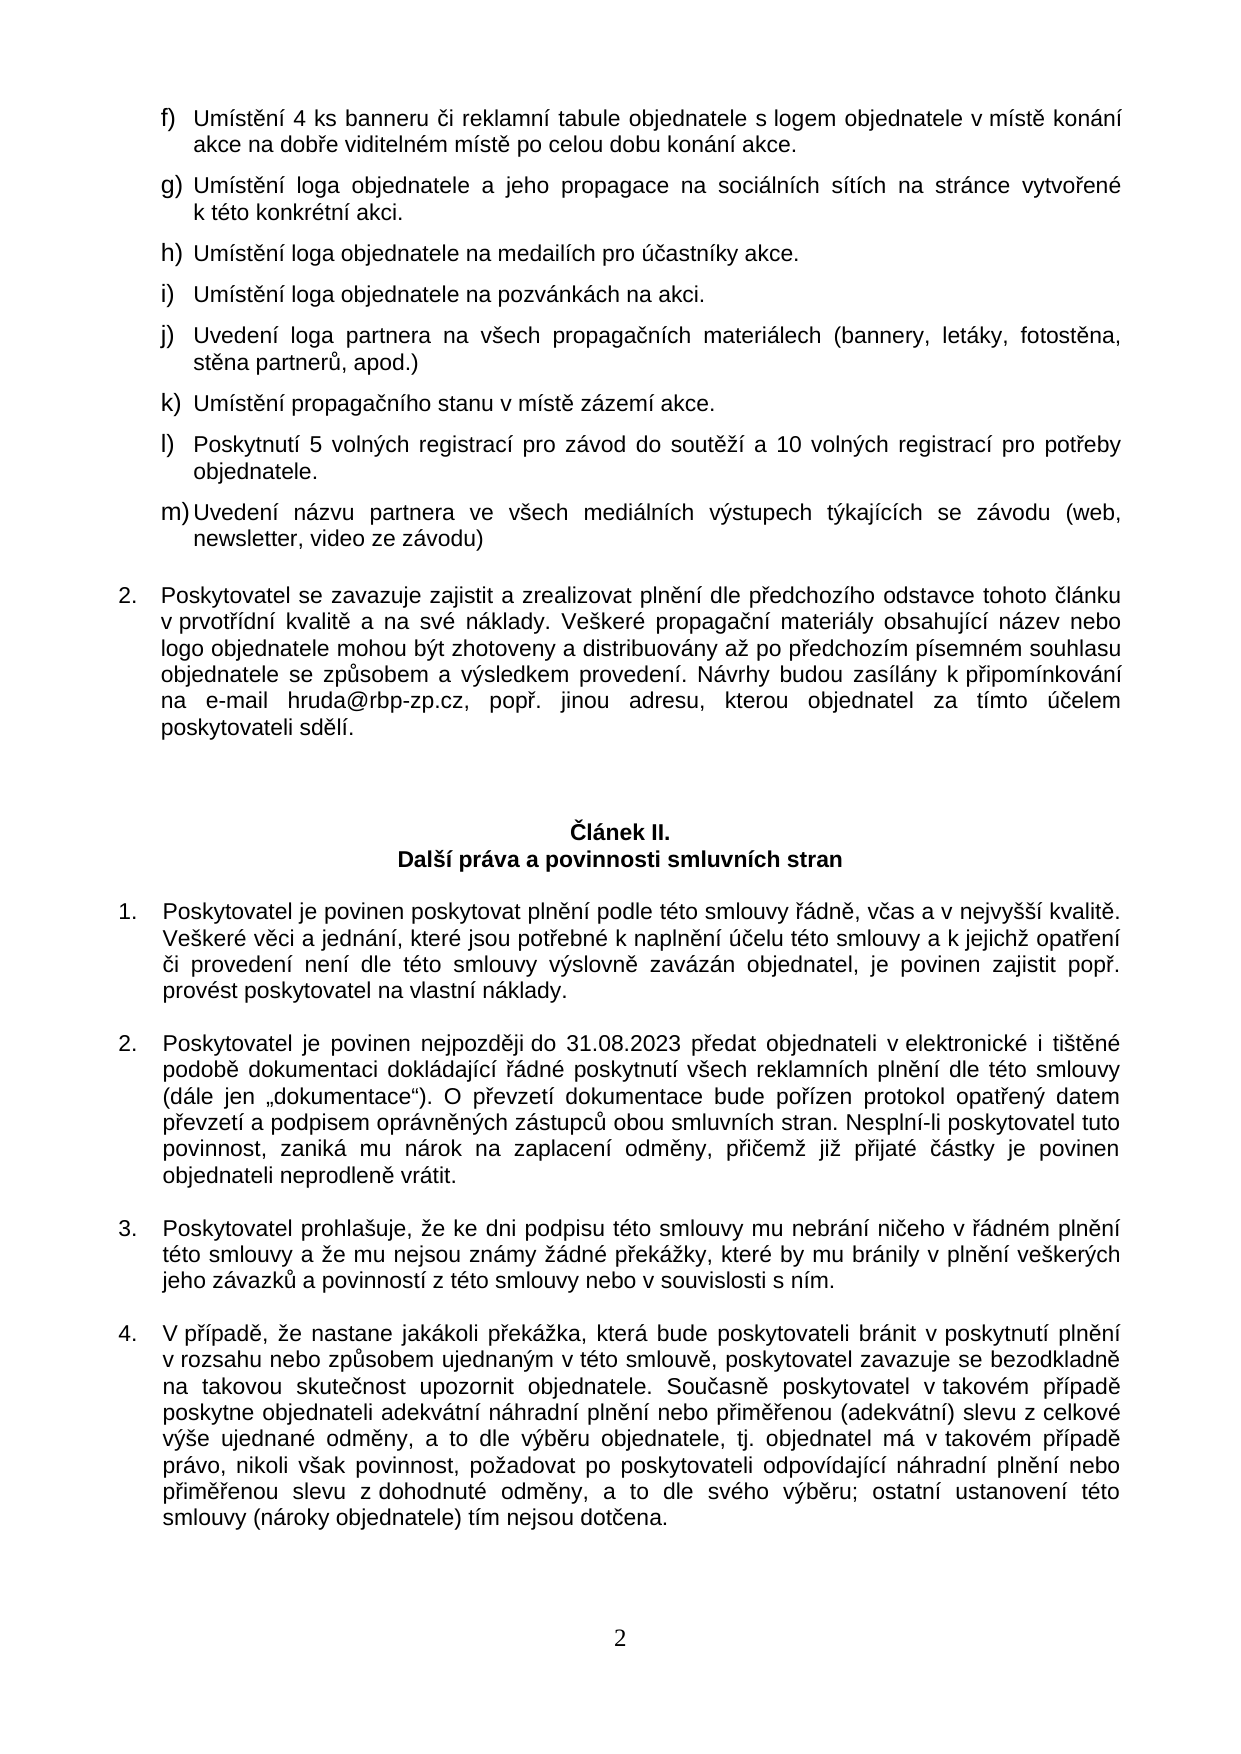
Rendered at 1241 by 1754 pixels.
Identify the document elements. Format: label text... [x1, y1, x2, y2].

list Poskytnutí 5 volných registrací pro závod do soutěží a 10 volných registrací pro potřeby objednatele. [161, 429, 1122, 484]
list Poskytovatel je povinen nejpozději do 31.08.2023 předat objednateli v elektronické i tištěné podobě dokumentaci dokládající řádné poskytnutí všech reklamních plnění dle této smlouvy (dále jen „dokumentace“). O převzetí dokumentace bude pořízen protokol opatřený datem převzetí a podpisem oprávněných zástupců obou smluvních stran. Nesplní-li poskytovatel tuto povinnost, zaniká mu nárok na zaplacení odměny, přičemž již přijaté částky je povinen objednateli neprodleně vrátit. [118, 1030, 1121, 1188]
text Další práva a povinnosti smluvních stran [118, 846, 1122, 872]
text Článek II. [118, 819, 1122, 846]
list Poskytovatel prohlašuje, že ke dni podpisu této smlouvy mu nebrání ničeho v řádném plnění této smlouvy a že mu nejsou známy žádné překážky, které by mu bránily v plnění veškerých jeho závazků a povinností z této smlouvy nebo v souvislosti s ním. [118, 1214, 1121, 1293]
list Umístění 4 ks banneru či reklamní tabule objednatele s logem objednatele v místě konání akce na dobře viditelném místě po celou dobu konání akce. [161, 102, 1122, 158]
list Uvedení názvu partnera ve všech mediálních výstupech týkajících se závodu (web, newsletter, video ze závodu) [161, 497, 1122, 552]
list Poskytovatel se zavazuje zajistit a zrealizovat plnění dle předchozího odstavce tohoto článku v prvotřídní kvalitě a na své náklady. Veškeré propagační materiály obsahující název nebo logo objednatele mohou být zhotoveny a distribuovány až po předchozím písemném souhlasu objednatele se způsobem a výsledkem provedení. Návrhy budou zasílány k připomínkování na e-mail hruda@rbp-zp.cz, popř. jinou adresu, kterou objednatel za tímto účelem poskytovateli sdělí. [118, 582, 1122, 740]
list Umístění propagačního stanu v místě zázemí akce. [161, 388, 1122, 417]
list Umístění loga objednatele na medailích pro účastníky akce. [161, 238, 1122, 266]
list Poskytovatel je povinen poskytovat plnění podle této smlouvy řádně, včas a v nejvyšší kvalitě. Veškeré věci a jednání, které jsou potřebné k naplnění účelu této smlouvy a k jejichž opatření či provedení není dle této smlouvy výslovně zavázán objednatel, je povinen zajistit popř. provést poskytovatel na vlastní náklady. [118, 898, 1121, 1004]
list Uvedení loga partnera na všech propagačních materiálech (bannery, letáky, fotostěna, stěna partnerů, apod.) [161, 320, 1122, 375]
list Umístění loga objednatele na pozvánkách na akci. [161, 279, 1122, 308]
list V případě, že nastane jakákoli překážka, která bude poskytovateli bránit v poskytnutí plnění v rozsahu nebo způsobem ujednaným v této smlouvě, poskytovatel zavazuje se bezodkladně na takovou skutečnost upozornit objednatele. Současně poskytovatel v takovém případě poskytne objednateli adekvátní náhradní plnění nebo přiměřenou (adekvátní) slevu z celkové výše ujednané odměny, a to dle výběru objednatele, tj. objednatel má v takovém případě právo, nikoli však povinnost, požadovat po poskytovateli odpovídající náhradní plnění nebo přiměřenou slevu z dohodnuté odměny, a to dle svého výběru; ostatní ustanovení této smlouvy (nároky objednatele) tím nejsou dotčena. [118, 1320, 1121, 1531]
list Umístění loga objednatele a jeho propagace na sociálních sítích na stránce vytvořené k této konkrétní akci. [161, 170, 1122, 225]
